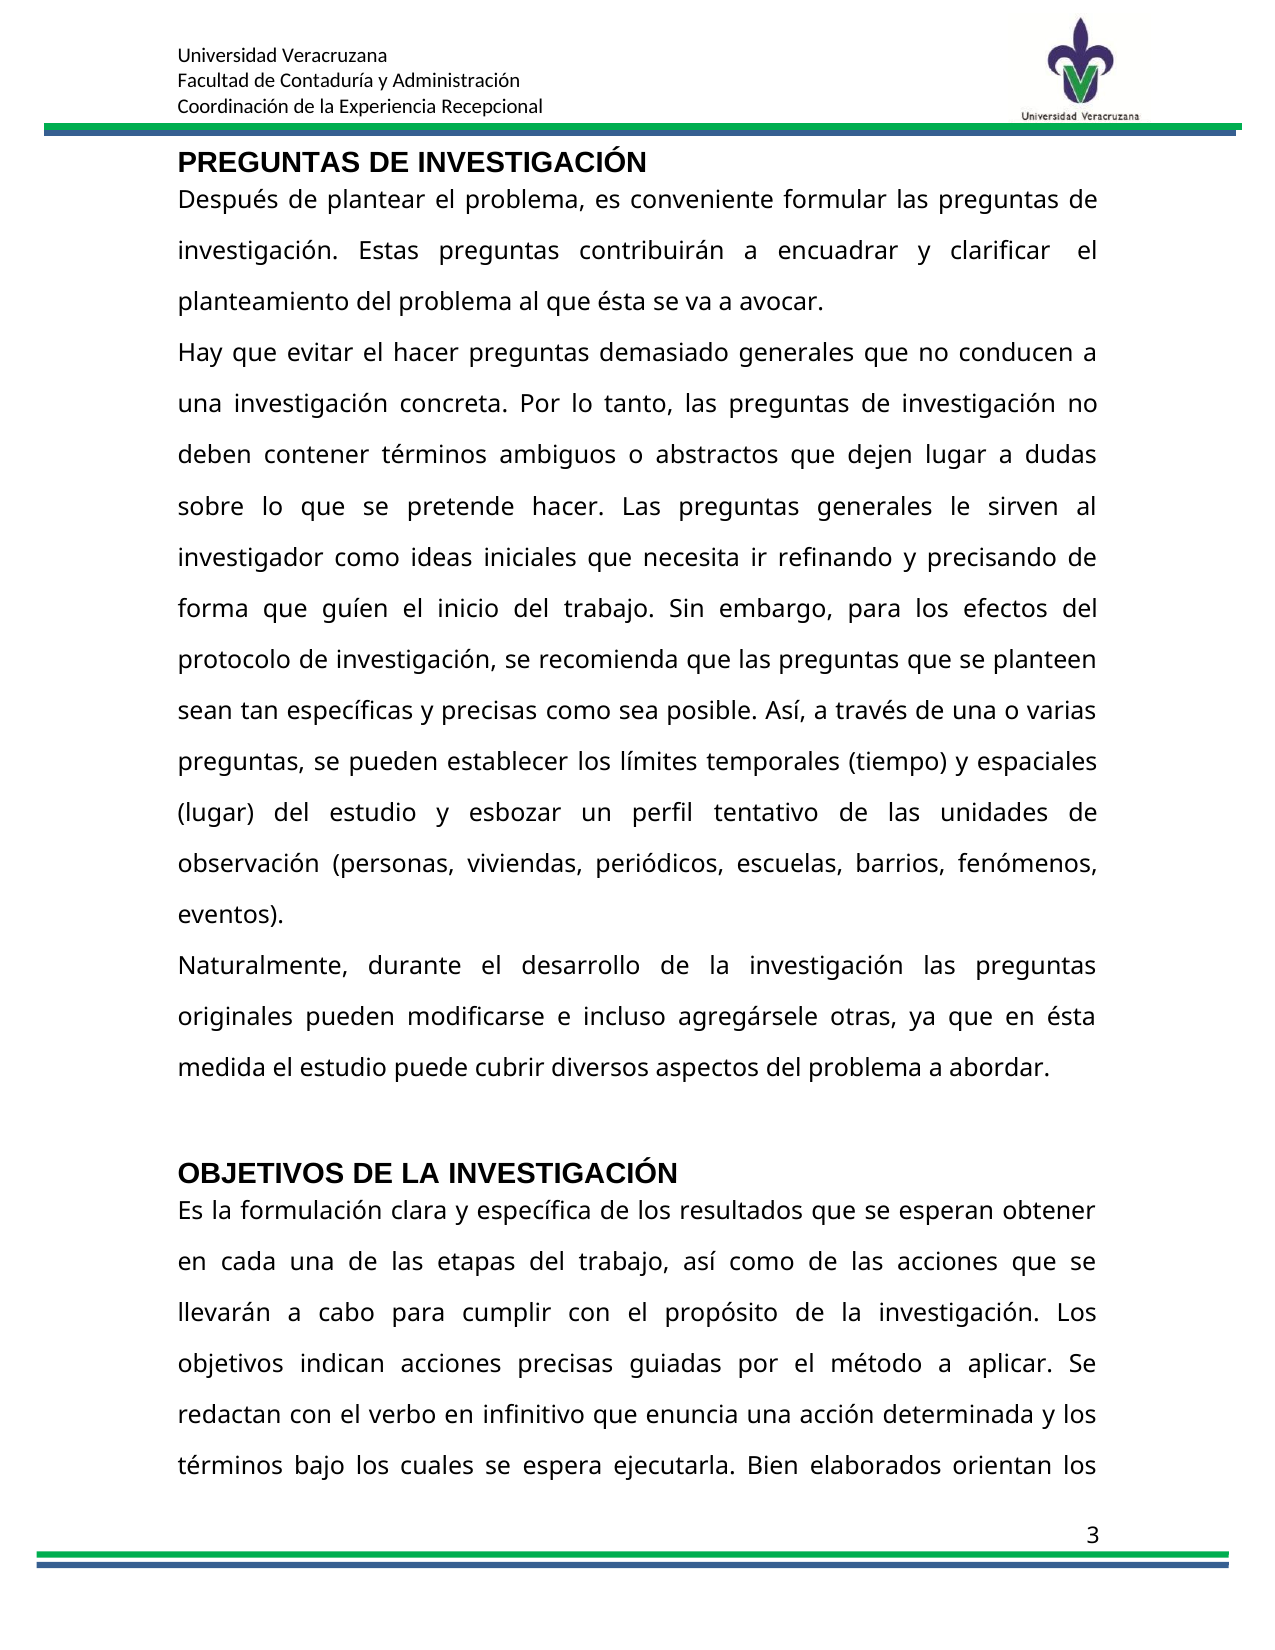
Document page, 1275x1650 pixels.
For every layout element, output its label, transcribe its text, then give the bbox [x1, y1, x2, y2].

text Hay que evitar el hacer preguntas demasiado generales que no conducen a una investigación concreta. Por lo tanto, las preguntas de investigación no deben contener términos ambiguos o abstractos que dejen lugar a dudas sobre lo que se pretende hacer. Las preguntas generales le sirven al investigador como ideas iniciales que necesita ir refinando y precisando de forma que guíen el inicio del trabajo. Sin embargo, para los efectos del protocolo de investigación, se recomienda que las preguntas que se planteen sean tan específicas y precisas como sea posible. Así, a través de una o varias preguntas, se pueden establecer los límites temporales (tiempo) y espaciales (lugar) del estudio y esbozar un perfil tentativo de las unidades de observación (personas, viviendas, periódicos, escuelas, barrios, fenómenos, eventos). [177, 335, 1098, 931]
text Naturalmente, durante el desarrollo de la investigación las preguntas originales pueden modificarse e incluso agregársele otras, ya que en ésta medida el estudio puede cubrir diversos aspectos del problema a abordar. [177, 947, 1097, 1084]
text Después de plantear el problema, es conveniente formular las preguntas de investigación. Estas preguntas contribuirán a encuadrar y clarificar el planteamiento del problema al que ésta se va a avocar. [177, 182, 1098, 318]
picture [1008, 13, 1151, 123]
subtitle PREGUNTAS DE INVESTIGACIÓN [177, 145, 1110, 179]
subtitle OBJETIVOS DE LA INVESTIGACIÓN [177, 1156, 1110, 1189]
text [177, 1192, 1097, 1482]
